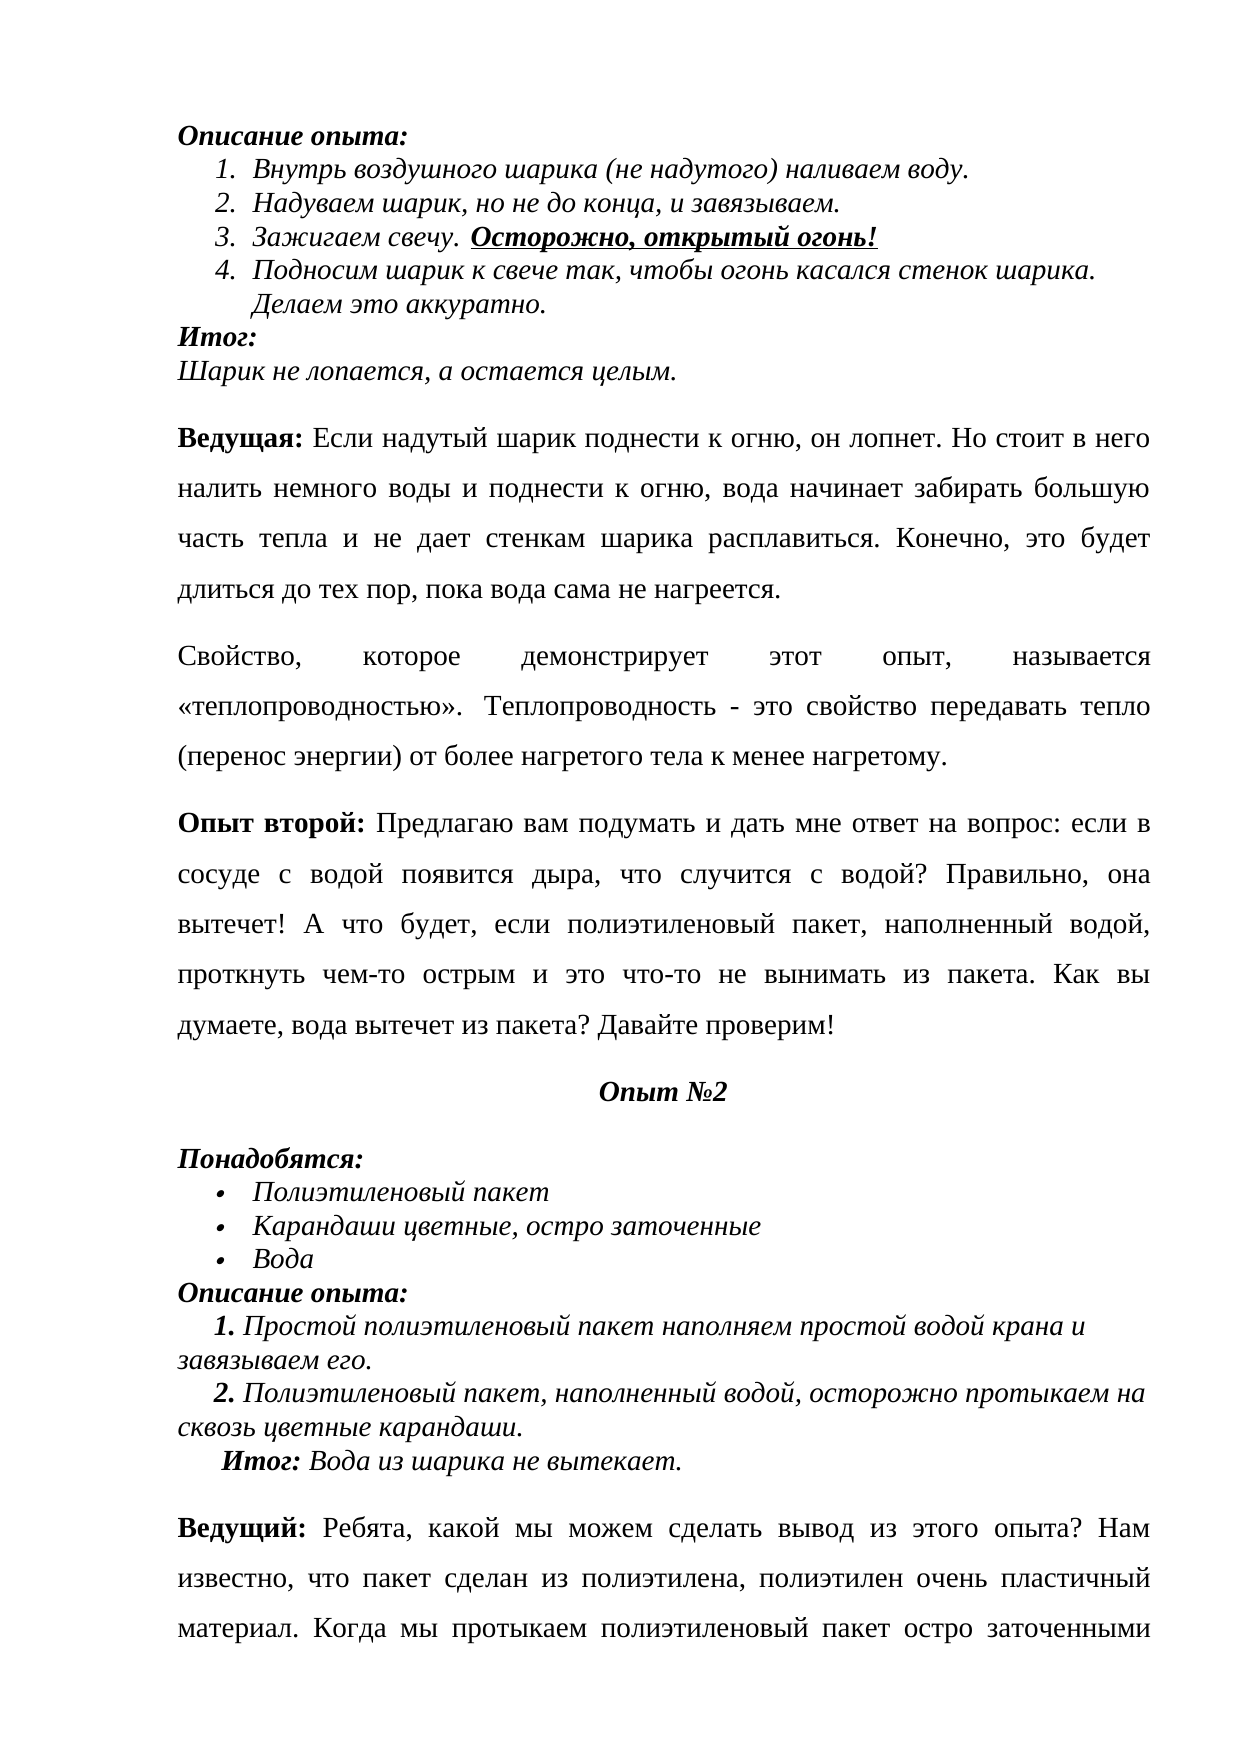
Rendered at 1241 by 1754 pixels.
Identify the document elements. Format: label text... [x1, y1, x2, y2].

text 2. Полиэтиленовый пакет, наполненный водой, осторожно протыкаем на сквозь цветные карандаши. [177, 1376, 1152, 1443]
list Полиэтиленовый пакет [215, 1174, 1152, 1208]
text Описание опыта: [177, 1275, 1152, 1308]
text 1. Простой полиэтиленовый пакет наполняем простой водой крана и завязываем его. [177, 1308, 1152, 1376]
list Подносим шарик к свече так, чтобы огонь касался стенок шарика. Делаем это аккуратно. [215, 252, 1152, 319]
text Итог: Вода из шарика не вытекает. [177, 1443, 1152, 1476]
text Понадобятся: [177, 1141, 1152, 1174]
text Опыт №2 [177, 1074, 1152, 1107]
list Карандаши цветные, остро заточенные [215, 1208, 1152, 1241]
text Свойство, которое демонстрирует этот опыт, называется «теплопроводностью». Теплопроводность - это свойство передавать тепло (перенос энергии) от более нагретого тела к менее нагретому. [177, 638, 1152, 772]
list Надуваем шарик, но не до конца, и завязываем. [215, 185, 1152, 219]
text Шарик не лопается, а остается целым. [177, 353, 1152, 386]
list Внутрь воздушного шарика (не надутого) наливаем воду. [215, 152, 1152, 185]
text Ведущая: Если надутый шарик поднести к огню, он лопнет. Но стоит в него налить немного воды и поднести к огню, вода начинает забирать большую часть тепла и не дает стенкам шарика расплавиться. Конечно, это будет длиться до тех пор, пока вода сама не нагреется. [177, 420, 1152, 604]
text Опыт второй: Предлагаю вам подумать и дать мне ответ на вопрос: если в сосуде с водой появится дыра, что случится с водой? Правильно, она вытечет! А что будет, если полиэтиленовый пакет, наполненный водой, проткнуть чем-то острым и это что-то не вынимать из пакета. Как вы думаете, вода вытечет из пакета? Давайте проверим! [177, 806, 1152, 1040]
text Описание опыта: [177, 118, 1152, 152]
text Итог: [177, 319, 1152, 353]
list Зажигаем свечу. Осторожно, открытый огонь! [215, 219, 1152, 252]
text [177, 1510, 1152, 1644]
list Вода [215, 1241, 1152, 1275]
